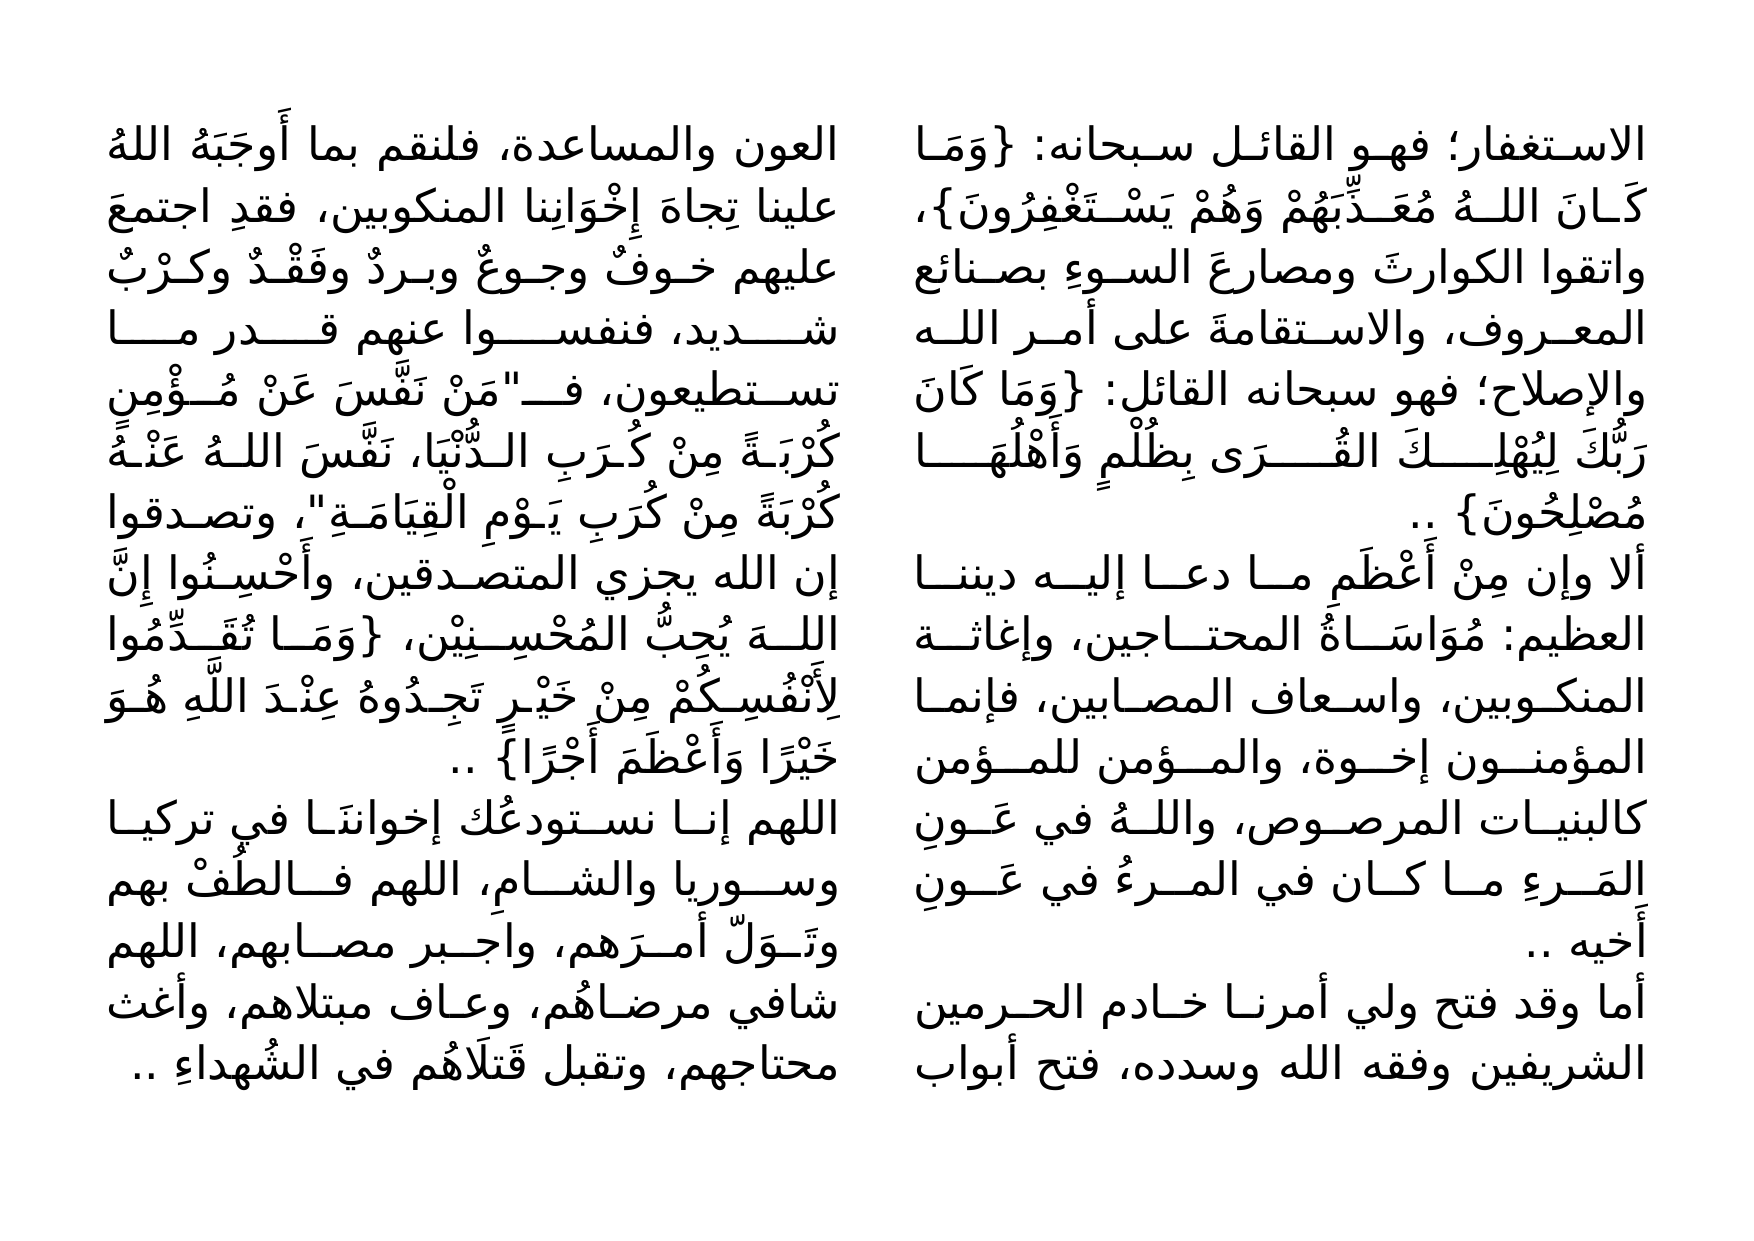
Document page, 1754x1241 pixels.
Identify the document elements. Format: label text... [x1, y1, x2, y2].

text أما وقد فتح ولي أمرنا خادم الحرمين الشريفين وفقه الله وسدده، فتح أبواب العون والمساعدة، فلنقم بما أَوجَبَهُ اللهُ علينا تِجاهَ إِخْوَانِنا المنكوبين، فقدِ اجتمعَ عليهم خوفٌ وجوعٌ وبردٌ وفَقْدٌ وكرْبٌ شديد، فنفسوا عنهم قدر ما تستطيعون، فـ"مَنْ نَفَّسَ عَنْ مُؤْمِنٍ كُرْبَةً مِنْ كُرَبِ الدُّنْيَا، نَفَّسَ اللهُ عَنْهُ كُرْبَةً مِنْ كُرَبِ يَوْمِ الْقِيَامَةِ"، وتصدقوا إن الله يجزي المتصدقين، وأَحْسِنُوا إِنَّ اللهَ يُحِبُّ المُحْسِنِيْن، {وَمَا تُقَدِّمُوا لِأَنْفُسِكُمْ مِنْ خَيْرٍ تَجِدُوهُ عِنْدَ اللَّهِ هُوَ خَيْرًا وَأَعْظَمَ أَجْرًا} .. [106, 118, 840, 784]
text اللهم إنا نستودعُك إخواننَا في تركيا وسوريا والشامِ، اللهم فالطُفْ بهم وتَوَلّ أمرَهم، واجبر مصابهم، اللهم شافي مرضاهُم، وعاف مبتلاهم، وأغث محتاجهم، وتقبل قَتلَاهُم في الشُهداءِ .. [106, 792, 840, 1090]
text أما وقد فتح ولي أمرنا خادم الحرمين الشريفين وفقه الله وسدده، فتح أبواب العون والمساعدة، فلنقم بما أَوجَبَهُ اللهُ علينا تِجاهَ إِخْوَانِنا المنكوبين، فقدِ اجتمعَ عليهم خوفٌ وجوعٌ وبردٌ وفَقْدٌ وكرْبٌ شديد، فنفسوا عنهم قدر ما تستطيعون، فـ"مَنْ نَفَّسَ عَنْ مُؤْمِنٍ كُرْبَةً مِنْ كُرَبِ الدُّنْيَا، نَفَّسَ اللهُ عَنْهُ كُرْبَةً مِنْ كُرَبِ يَوْمِ الْقِيَامَةِ"، وتصدقوا إن الله يجزي المتصدقين، وأَحْسِنُوا إِنَّ اللهَ يُحِبُّ المُحْسِنِيْن، {وَمَا تُقَدِّمُوا لِأَنْفُسِكُمْ مِنْ خَيْرٍ تَجِدُوهُ عِنْدَ اللَّهِ هُوَ خَيْرًا وَأَعْظَمَ أَجْرًا} .. [914, 976, 1648, 1090]
text ألا وإن مِنْ أَعْظَمِ ما دعا إليه ديننا العظيم: مُوَاسَاةُ المحتاجين، وإغاثة المنكوبين، واسعاف المصابين، فإنما المؤمنون إخوة، والمؤمن للمؤمن كالبنيات المرصوص، واللهُ في عَونِ المَرءِ ما كان في المرءُ في عَونِ أَخيه .. [914, 547, 1648, 968]
